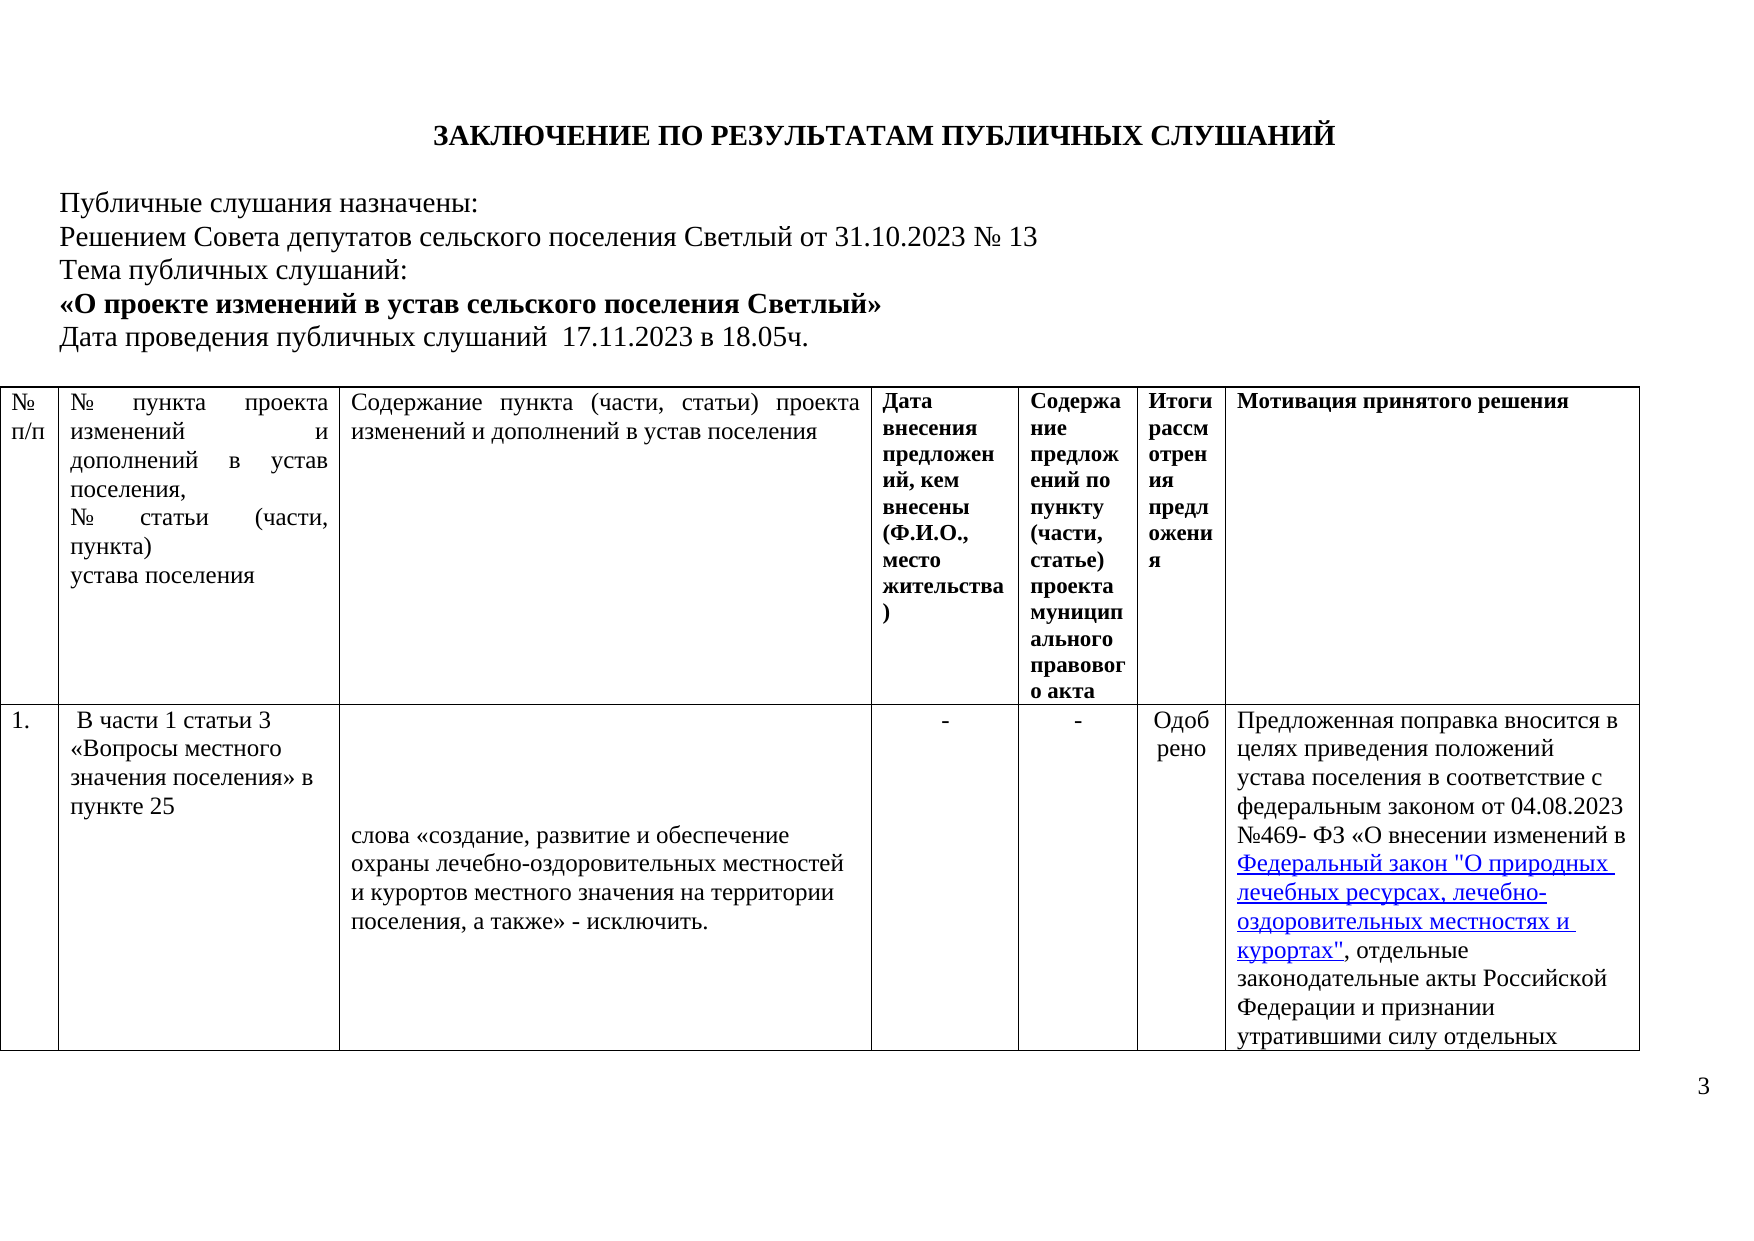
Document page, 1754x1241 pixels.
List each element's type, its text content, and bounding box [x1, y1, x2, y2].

text «О проекте изменений в устав сельского поселения Светлый» [59, 286, 1710, 319]
text Дата проведения публичных слушаний 17.11.2023 в 18.05ч. [59, 319, 1710, 353]
table_header Содержание пункта (части, статьи) проекта изменений и дополнений в устав поселения [340, 388, 871, 704]
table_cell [1226, 705, 1639, 1050]
table_cell - [1019, 705, 1137, 1050]
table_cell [340, 705, 871, 1050]
table_header № пункта проекта изменений и дополнений в устав поселения, № статьи (части, пункта) устава поселения [59, 388, 339, 704]
table_cell - [872, 705, 1018, 1050]
table_cell Одобрено [1138, 705, 1225, 1050]
table_header Содержание предложений по пункту (части, статье) проекта муниципального правового акта [1019, 388, 1137, 704]
table_cell 1. [1, 705, 58, 1050]
table_header Итоги рассмотрения предложения [1138, 388, 1225, 704]
text Решением Совета депутатов сельского поселения Светлый от 31.10.2023 № 13 [59, 219, 1710, 252]
text Тема публичных слушаний: [59, 252, 1710, 286]
table_header № п/п [1, 388, 58, 704]
table_header Мотивация принятого решения [1226, 388, 1639, 704]
table_header Дата внесения предложений, кем внесены (Ф.И.О., место жительства) [872, 388, 1018, 704]
title ЗАКЛЮЧЕНИЕ ПО РЕЗУЛЬТАТАМ ПУБЛИЧНЫХ СЛУШАНИЙ [59, 118, 1710, 152]
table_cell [59, 705, 339, 1050]
text Публичные слушания назначены: [59, 185, 1710, 219]
